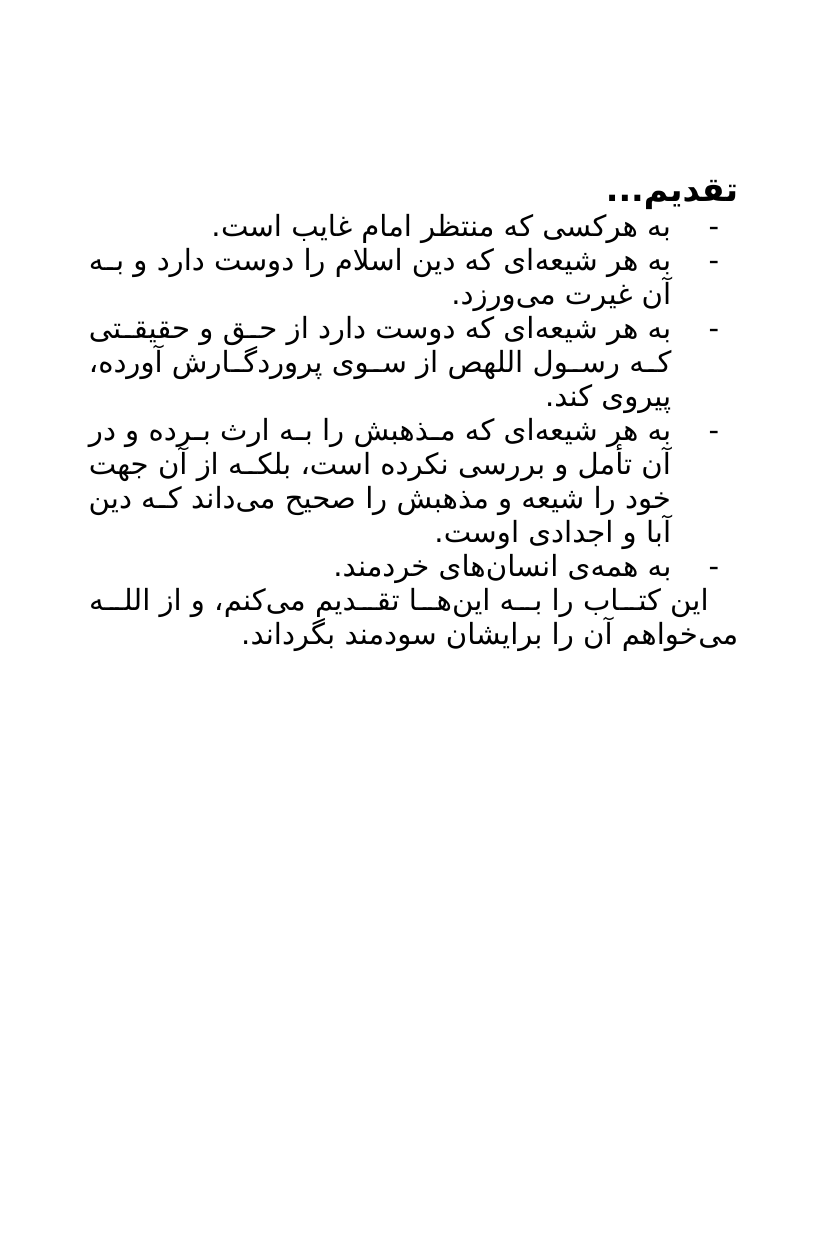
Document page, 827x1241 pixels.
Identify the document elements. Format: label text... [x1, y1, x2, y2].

list به هر شیعه‌ای که دوست دارد از حق و حقیقتی که رسول اللهص از سوی پروردگارش آورده، پیروی کند. [89, 312, 708, 413]
list به همه‌ی انسان‌های خردمند. [89, 549, 708, 583]
list به هرکسی که منتظر امام غایب است. [89, 210, 708, 244]
list به هر شیعه‌ای که دین اسلام را دوست دارد و به آن غیرت می‌ورزد. [89, 244, 708, 312]
text تقدیم... [89, 171, 738, 210]
list به هر شیعه‌ای که مذهبش را به ارث برده و در آن تأمل و بررسی نکرده است، بلکه از آن جهت خود را شیعه و مذهبش را صحیح می‌داند که دین آبا و اجدادی اوست. [89, 413, 708, 549]
text این کتاب را به این‌ها تقدیم می‌کنم، و از الله می‌خواهم آن را برایشان سودمند بگرداند. [89, 583, 738, 651]
